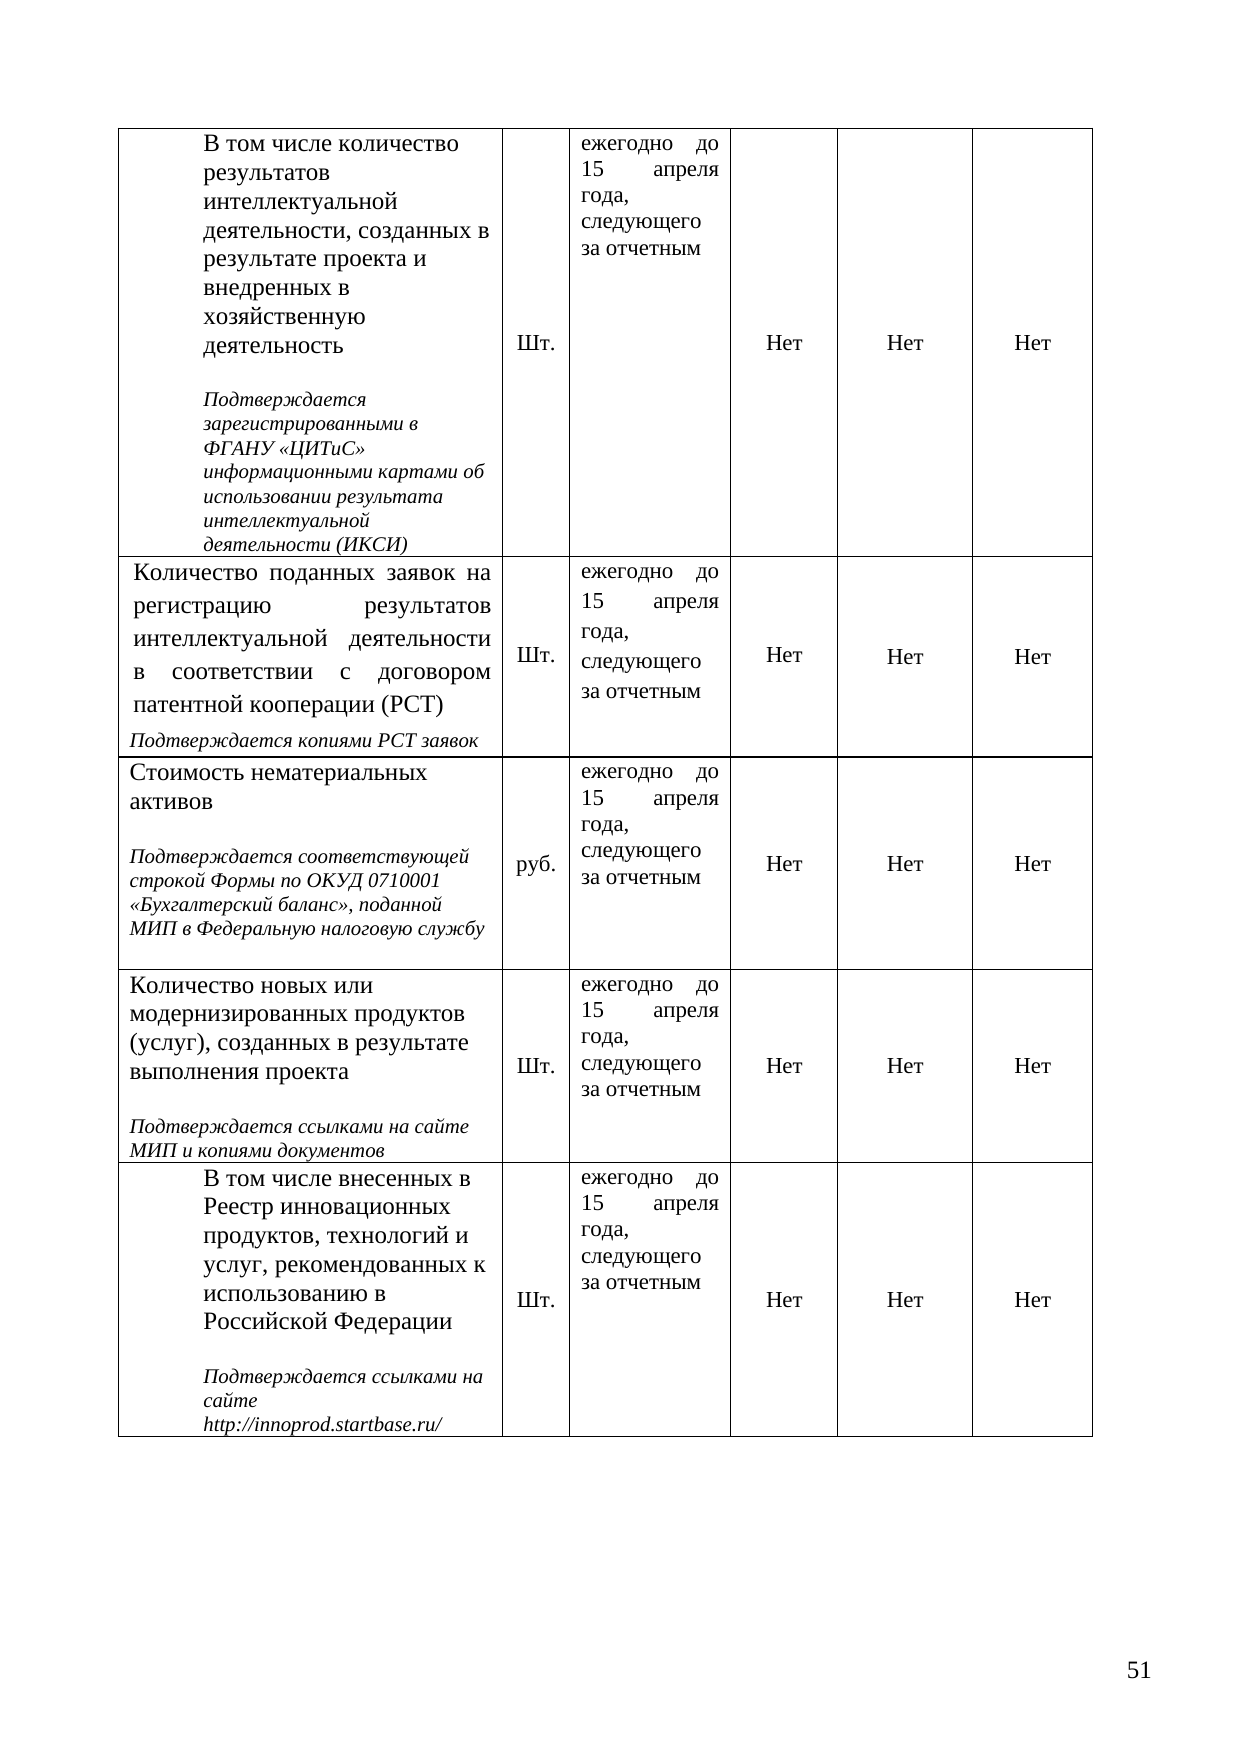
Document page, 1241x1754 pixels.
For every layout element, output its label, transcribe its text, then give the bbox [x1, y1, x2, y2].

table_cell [570, 129, 730, 556]
table_cell В том числе внесенных в Реестр инновационных продуктов, технологий и услуг, рекомендованных к использованию в Российской Федерации Подтверждается ссылками на сайте http://innoprod.startbase.ru/ [119, 1163, 502, 1436]
table_cell Нет [838, 129, 972, 556]
table_cell Нет [973, 557, 1092, 756]
table_cell Нет [731, 129, 837, 556]
table_cell Шт. [503, 129, 569, 556]
table_cell Нет [838, 557, 972, 756]
table_cell Нет [973, 1163, 1092, 1436]
table_cell Нет [731, 970, 837, 1162]
table_cell Нет [838, 1163, 972, 1436]
table_cell ежегодно до 15 апреля года, следующего за отчетным [570, 557, 730, 756]
table_cell Нет [973, 970, 1092, 1162]
table_cell Шт. [503, 557, 569, 756]
table_cell Количество новых или модернизированных продуктов (услуг), созданных в результате выполнения проекта Подтверждается ссылками на сайте МИП и копиями документов [119, 970, 502, 1162]
table_cell В том числе количество результатов интеллектуальной деятельности, созданных в результате проекта и внедренных в хозяйственную деятельность Подтверждается зарегистрированными в ФГАНУ «ЦИТиС» информационными картами об использовании результата интеллектуальной деятельности (ИКСИ) [119, 129, 502, 556]
table_cell Количество поданных заявок на регистрацию результатов интеллектуальной деятельности в соответствии с договором патентной кооперации (PCT) Подтверждается копиями PCT заявок [119, 557, 502, 756]
table_cell Нет [838, 758, 972, 969]
table_cell руб. [503, 758, 569, 969]
table_cell ежегодно до 15 апреля года, следующего за отчетным [570, 758, 730, 969]
table_cell ежегодно до 15 апреля года, следующего за отчетным [570, 970, 730, 1162]
table_cell Нет [731, 758, 837, 969]
table_cell Нет [731, 1163, 837, 1436]
table_cell Стоимость нематериальных активов Подтверждается соответствующей строкой Формы по ОКУД 0710001 «Бухгалтерский баланс», поданной МИП в Федеральную налоговую службу [119, 758, 502, 969]
table_cell Нет [973, 758, 1092, 969]
table_cell Шт. [503, 970, 569, 1162]
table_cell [570, 1163, 730, 1436]
table_cell Нет [838, 970, 972, 1162]
table_cell Шт. [503, 1163, 569, 1436]
table_cell Нет [973, 129, 1092, 556]
table_cell Нет [731, 557, 837, 756]
